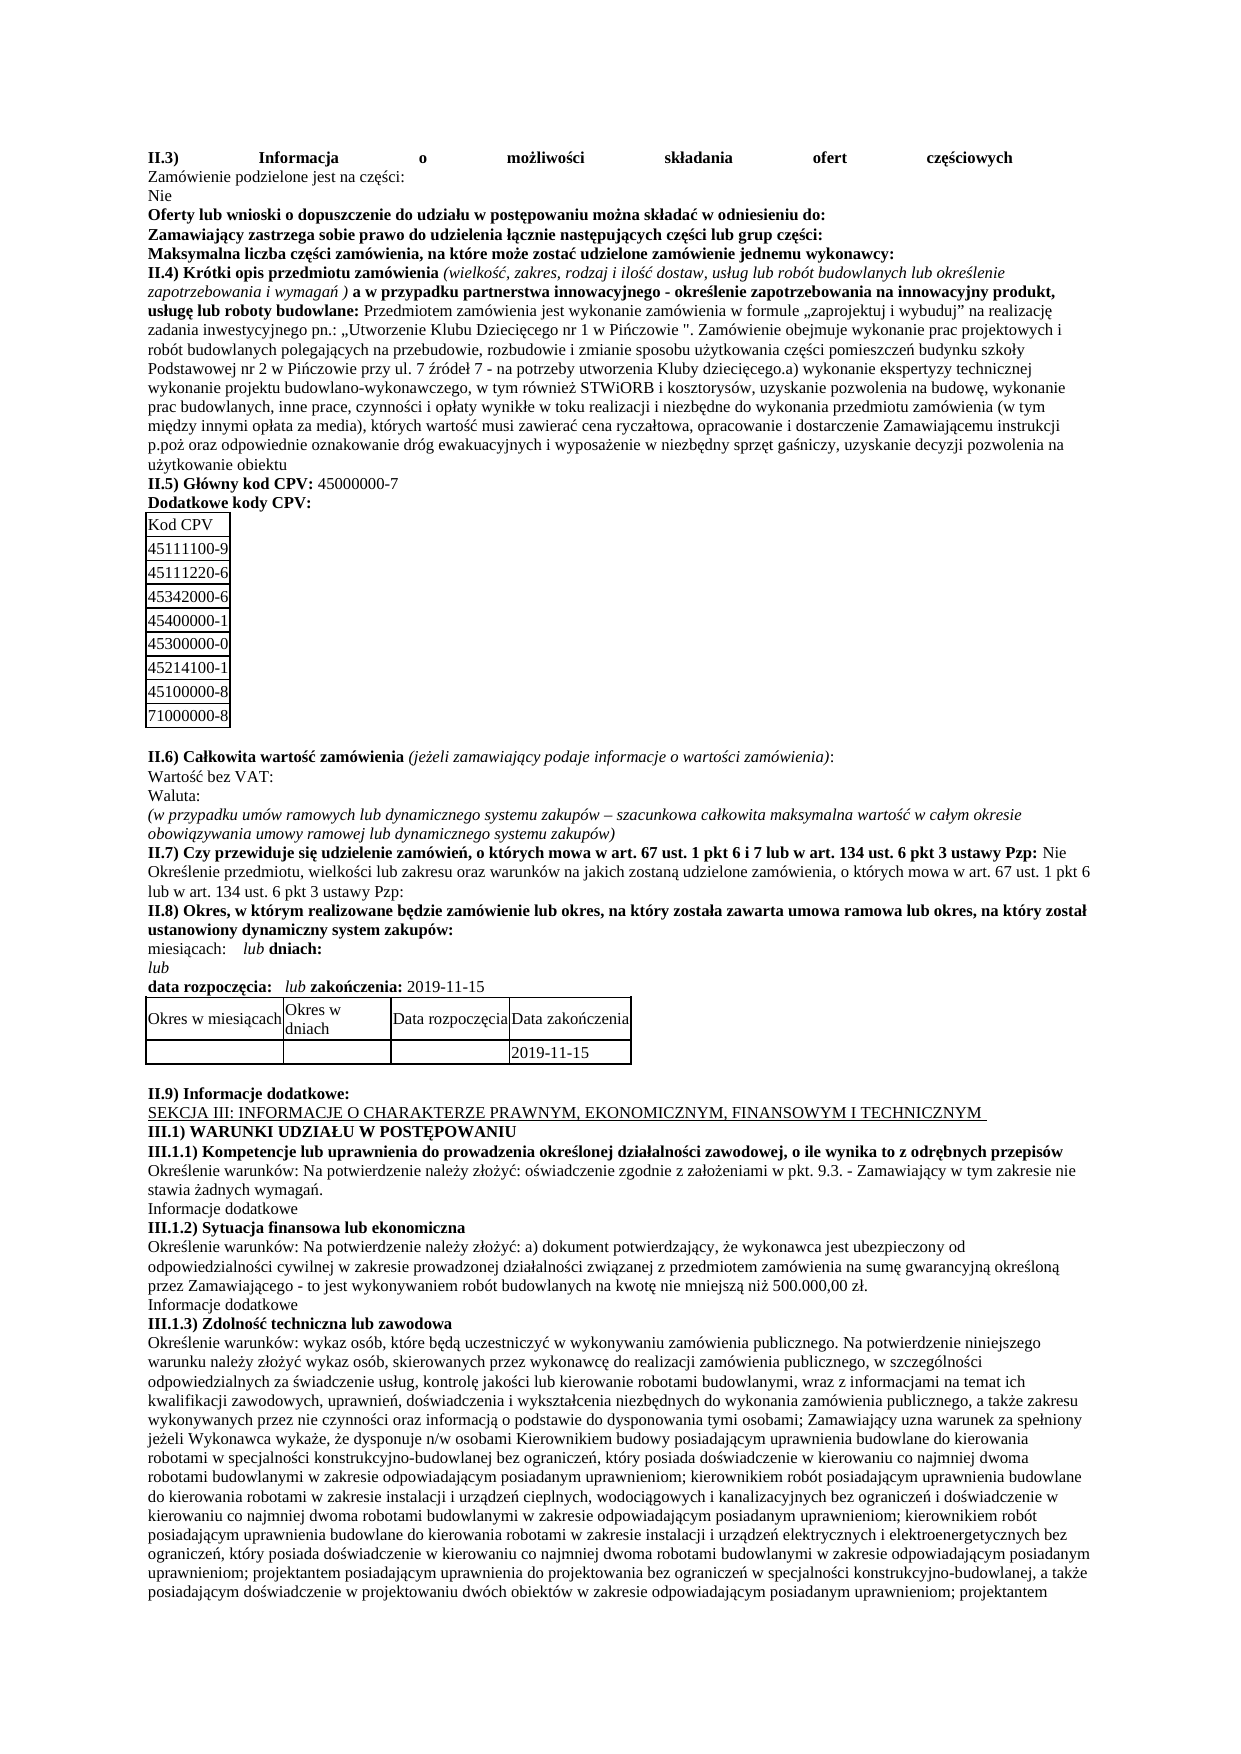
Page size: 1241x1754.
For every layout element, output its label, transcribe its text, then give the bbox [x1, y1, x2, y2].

text II.9) Informacje dodatkowe: [148, 1065, 1093, 1103]
table_cell [392, 1041, 509, 1063]
table_cell 45100000-8 [147, 680, 229, 703]
table_header Kod CPV [147, 513, 229, 536]
text II.6) Całkowita wartość zamówienia (jeżeli zamawiający podaje informacje o wartości zamówienia): Wartość bez VAT: Waluta: (w przypadku umów ramowych lub dynamicznego systemu zakupów – szacunkowa całkowita maksymalna wartość w całym okresie obowiązywania umowy ramowej lub dynamicznego systemu zakupów) II.7) Czy przewiduje się udzielenie zamówień, o których mowa w art. 67 ust. 1 pkt 6 i 7 lub w art. 134 ust. 6 pkt 3 ustawy Pzp: Nie Określenie przedmiotu, wielkości lub zakresu oraz warunków na jakich zostaną udzielone zamówienia, o których mowa w art. 67 ust. 1 pkt 6 lub w art. 134 ust. 6 pkt 3 ustawy Pzp: II.8) Okres, w którym realizowane będzie zamówienie lub okres, na który została zawarta umowa ramowa lub okres, na który został ustanowiony dynamiczny system zakupów: miesiącach: lub dniach: lub data rozpoczęcia: lub zakończenia: 2019-11-15 [148, 728, 1093, 996]
text SEKCJA III: INFORMACJE O CHARAKTERZE PRAWNYM, EKONOMICZNYM, FINANSOWYM I TECHNICZNYM [148, 1103, 1093, 1122]
text Nie Oferty lub wnioski o dopuszczenie do udziału w postępowaniu można składać w odniesieniu do: [148, 186, 1093, 224]
table_header Data zakończenia [510, 998, 630, 1039]
table_cell 45111100-9 [147, 537, 229, 559]
text III.1) WARUNKI UDZIAŁU W POSTĘPOWANIU [148, 1122, 1093, 1141]
table_header Data rozpoczęcia [392, 998, 509, 1039]
table_cell 45300000-0 [147, 633, 229, 655]
table_header Okres w miesiącach [147, 998, 283, 1039]
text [148, 148, 1093, 186]
table_header Okres w dniach [284, 998, 390, 1039]
text Zamawiający zastrzega sobie prawo do udzielenia łącznie następujących części lub grup części: Maksymalna liczba części zamówienia, na które może zostać udzielone zamówienie jednemu wykonawcy: II.4) Krótki opis przedmiotu zamówienia (wielkość, zakres, rodzaj i ilość dostaw, usług lub robót budowlanych lub określenie zapotrzebowania i wymagań ) a w przypadku partnerstwa innowacyjnego - określenie zapotrzebowania na innowacyjny produkt, usługę lub roboty budowlane: Przedmiotem zamówienia jest wykonanie zamówienia w formule „zaprojektuj i wybuduj” na realizację zadania inwestycyjnego pn.: „Utworzenie Klubu Dziecięcego nr 1 w Pińczowie ". Zamówienie obejmuje wykonanie prac projektowych i robót budowlanych polegających na przebudowie, rozbudowie i zmianie sposobu użytkowania części pomieszczeń budynku szkoły Podstawowej nr 2 w Pińczowie przy ul. 7 źródeł 7 - na potrzeby utworzenia Kluby dziecięcego.a) wykonanie ekspertyzy technicznej wykonanie projektu budowlano-wykonawczego, w tym również STWiORB i kosztorysów, uzyskanie pozwolenia na budowę, wykonanie prac budowlanych, inne prace, czynności i opłaty wynikłe w toku realizacji i niezbędne do wykonania przedmiotu zamówienia (w tym między innymi opłata za media), których wartość musi zawierać cena ryczałtowa, opracowanie i dostarczenie Zamawiającemu instrukcji p.poż oraz odpowiednie oznakowanie dróg ewakuacyjnych i wyposażenie w niezbędny sprzęt gaśniczy, uzyskanie decyzji pozwolenia na użytkowanie obiektu II.5) Główny kod CPV: 45000000-7 Dodatkowe kody CPV: [148, 224, 1093, 512]
table_cell 71000000-8 [147, 704, 229, 726]
table_cell 45111220-6 [147, 561, 229, 583]
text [148, 1141, 1093, 1601]
table_cell 45400000-1 [147, 609, 229, 631]
table_cell [284, 1041, 390, 1063]
table_cell 2019-11-15 [510, 1041, 630, 1063]
table_cell [147, 1041, 283, 1063]
table_cell 45342000-6 [147, 585, 229, 607]
table_cell 45214100-1 [147, 657, 229, 679]
